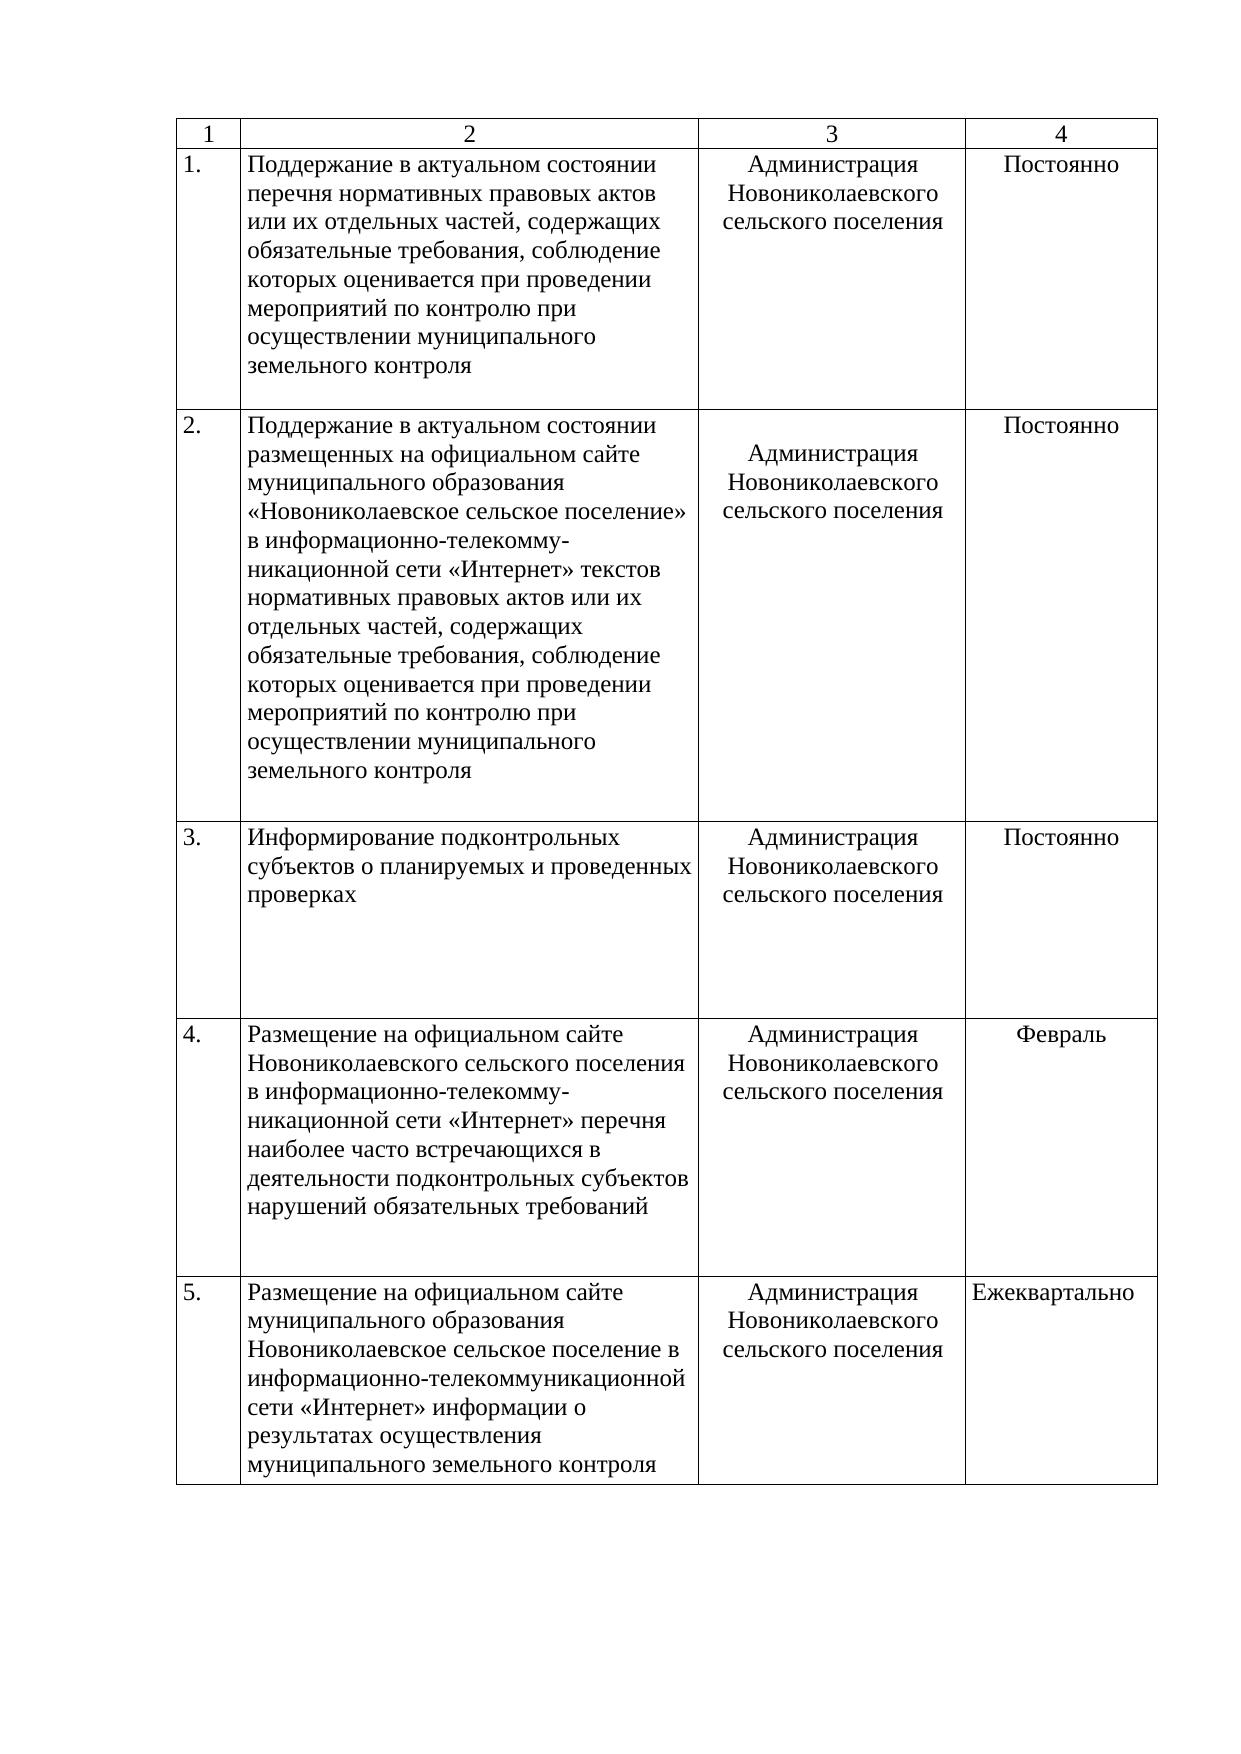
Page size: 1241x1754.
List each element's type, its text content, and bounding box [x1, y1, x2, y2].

table_cell Постоянно [966, 822, 1157, 1018]
table_header 4 [966, 119, 1157, 148]
table_cell 4. [177, 1019, 240, 1276]
table_cell Поддержание в актуальном состоянии размещенных на официальном сайте муниципального образования «Новониколаевское сельское поселение» в информационно-телекоммуникационной сети «Интернет» текстов нормативных правовых актов или их отдельных частей, содержащих обязательные требования, соблюдение которых оценивается при проведении мероприятий по контролю при осуществлении муниципального земельного контроля [241, 410, 698, 821]
table_cell Информирование подконтрольных субъектов о планируемых и проведенных проверках [241, 822, 698, 1018]
table_cell Февраль [966, 1019, 1157, 1276]
table_header 2 [241, 119, 698, 148]
table_cell Размещение на официальном сайте муниципального образования Новониколаевское сельское поселение в информационно-телекоммуникационной сети «Интернет» информации о результатах осуществления муниципального земельного контроля [241, 1277, 698, 1483]
table_cell Размещение на официальном сайте Новониколаевского сельского поселения в информационно-телекоммуникационной сети «Интернет» перечня наиболее часто встречающихся в деятельности подконтрольных субъектов нарушений обязательных требований [241, 1019, 698, 1276]
table_cell Поддержание в актуальном состоянии перечня нормативных правовых актов или их отдельных частей, содержащих обязательные требования, соблюдение которых оценивается при проведении мероприятий по контролю при осуществлении муниципального земельного контроля [241, 149, 698, 409]
table_cell Постоянно [966, 149, 1157, 409]
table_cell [699, 1277, 965, 1483]
table_cell 5. [177, 1277, 240, 1483]
table_cell 2. [177, 410, 240, 821]
table_header 1 [177, 119, 240, 148]
table_cell 1. [177, 149, 240, 409]
table_cell Ежеквартально [966, 1277, 1157, 1483]
table_cell Администрация Новониколаевского сельского поселения [699, 822, 965, 1018]
table_header 3 [699, 119, 965, 148]
table_cell Администрация Новониколаевского сельского поселения [699, 149, 965, 409]
table_cell 3. [177, 822, 240, 1018]
table_cell Постоянно [966, 410, 1157, 821]
table_cell Администрация Новониколаевского сельского поселения [699, 410, 965, 821]
table_cell Администрация Новониколаевского сельского поселения [699, 1019, 965, 1276]
